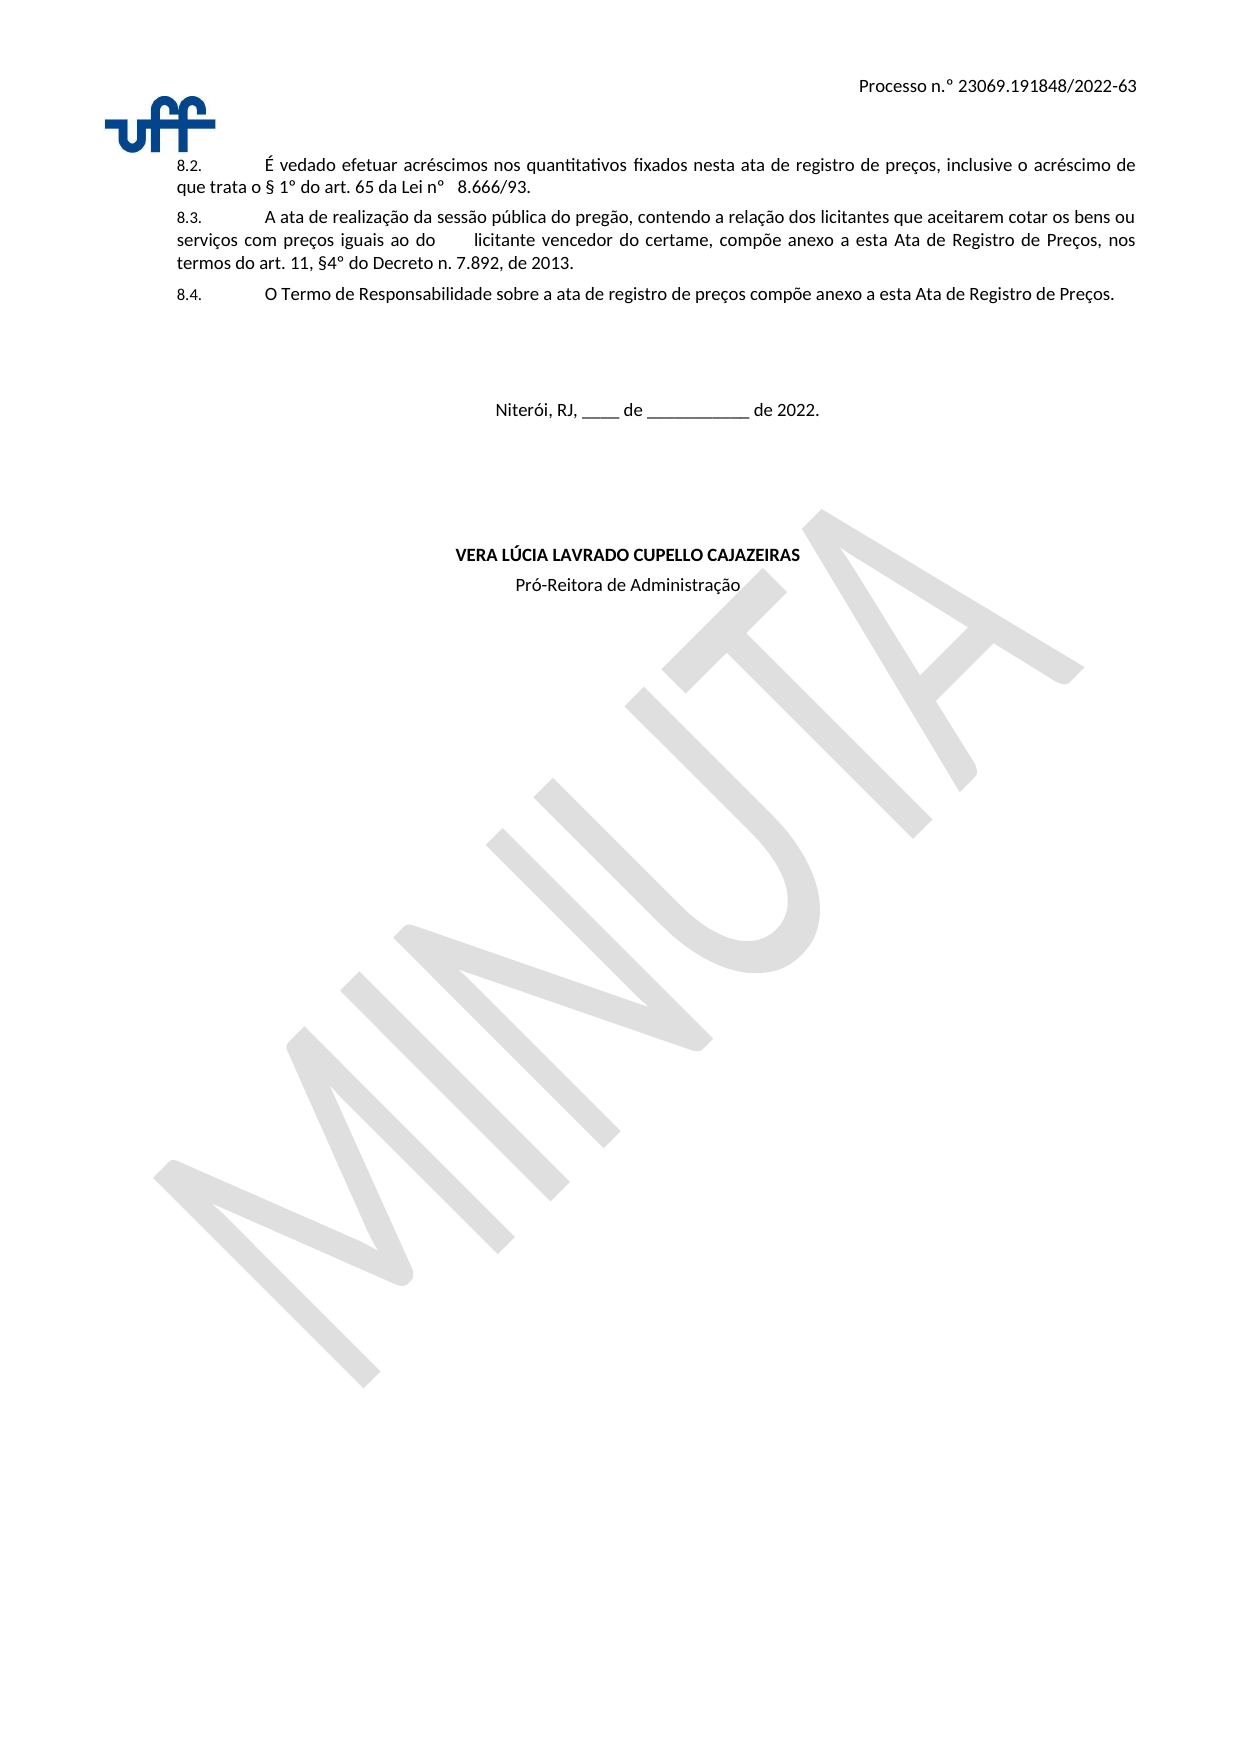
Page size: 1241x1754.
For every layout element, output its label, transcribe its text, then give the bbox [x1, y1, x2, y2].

picture [103, 96, 216, 158]
list É vedado efetuar acréscimos nos quantitativos ﬁxados nesta ata de registro de preços, inclusive o acréscimo de que trata o § 1º do art. 65 da Lei nº 8.666/93. [177, 153, 1137, 198]
text Pró-Reitora de Administração [433, 573, 823, 596]
text Niterói, RJ, ____ de ___________ de 2022. [177, 398, 1137, 421]
list O Termo de Responsabilidade sobre a ata de registro de preços compõe anexo a esta Ata de Registro de Preços. [177, 282, 1137, 304]
list A ata de realização da sessão pública do pregão, contendo a relação dos licitantes que aceitarem cotar os bens ou serviços com preços iguais ao do licitante vencedor do certame, compõe anexo a esta Ata de Registro de Preços, nos termos do art. 11, §4º do Decreto n. 7.892, de 2013. [177, 206, 1137, 274]
text VERA LÚCIA LAVRADO CUPELLO CAJAZEIRAS [433, 543, 823, 566]
